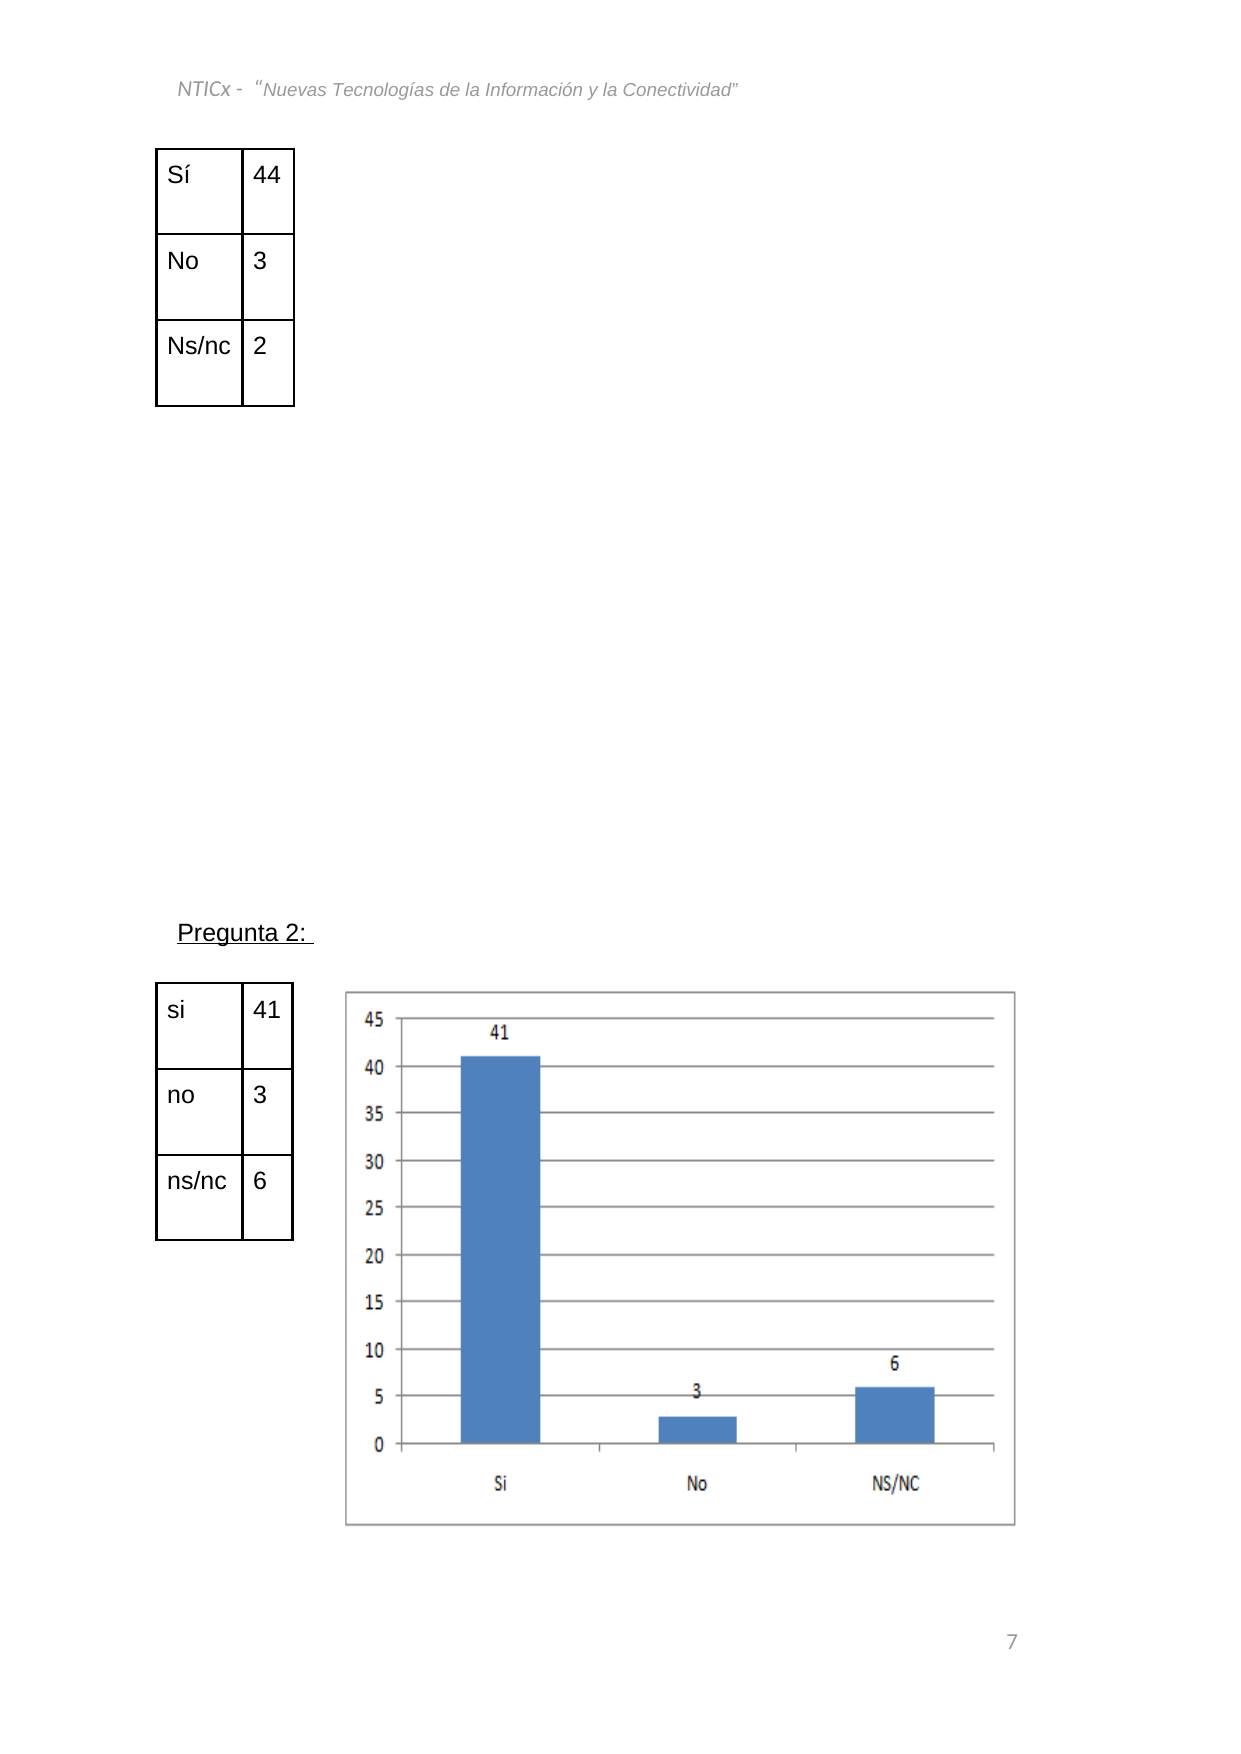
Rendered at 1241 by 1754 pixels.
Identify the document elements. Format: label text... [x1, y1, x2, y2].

table_header 44 [244, 150, 293, 233]
table_cell 6 [244, 1156, 291, 1239]
table_cell ns/nc [158, 1156, 241, 1239]
table_header si [158, 984, 241, 1068]
table_cell Ns/nc [158, 321, 241, 404]
text Pregunta 2: [177, 918, 1076, 947]
table_cell No [158, 235, 241, 319]
table_cell no [158, 1070, 241, 1153]
table_cell 3 [244, 235, 293, 319]
table_header 41 [244, 984, 291, 1068]
table_header Sí [158, 150, 241, 233]
table_cell 2 [244, 321, 293, 404]
picture [344, 990, 1017, 1528]
table_cell 3 [244, 1070, 291, 1153]
